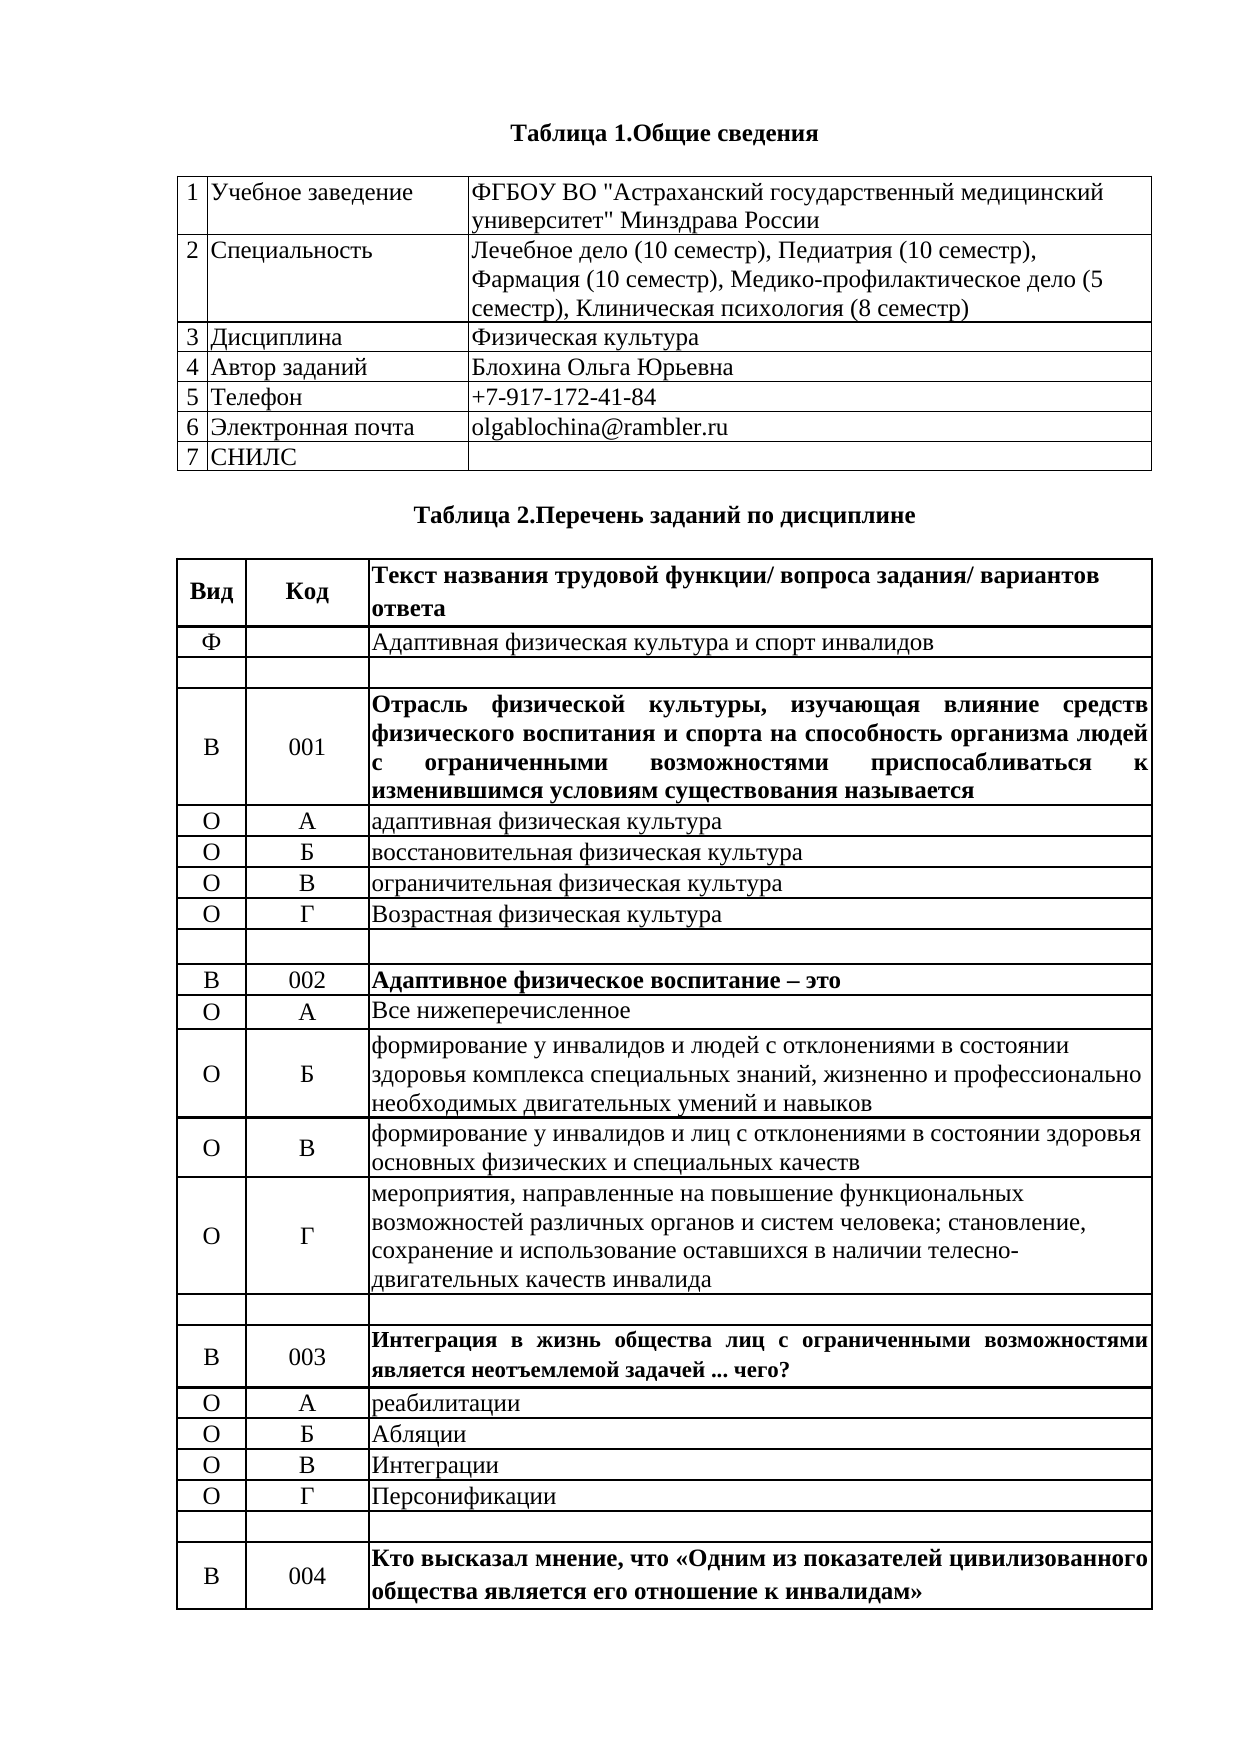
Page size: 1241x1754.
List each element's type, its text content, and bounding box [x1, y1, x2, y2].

table_cell формирование у инвалидов и людей с отклонениями в состоянии здоровья комплекса специальных знаний, жизненно и профессионально необходимых двигательных умений и навыков [370, 1030, 1151, 1116]
table_cell Адаптивное физическое воспитание – это [370, 965, 1151, 993]
table_cell Г [247, 1178, 368, 1293]
table_cell Кто высказал мнение, что «Одним из показателей цивилизованного общества является его отношение к инвалидам» [370, 1543, 1151, 1608]
table_cell Телефон [208, 382, 468, 411]
table_cell В [247, 1119, 368, 1176]
table_cell [370, 930, 1151, 963]
table_cell Возрастная физическая культура [370, 899, 1151, 927]
table_cell Г [247, 899, 368, 927]
table_header Код [247, 560, 368, 625]
table_cell Дисциплина [208, 323, 468, 351]
table_cell О [178, 868, 245, 897]
table_cell реабилитации [370, 1389, 1151, 1417]
table_cell А [247, 806, 368, 835]
table_cell [178, 1512, 245, 1541]
table_cell 6 [178, 412, 207, 441]
table_cell О [178, 996, 245, 1028]
text Таблица 2.Перечень заданий по дисциплине [177, 500, 1152, 529]
table_cell О [178, 1481, 245, 1510]
table_cell 5 [178, 382, 207, 411]
table_cell А [247, 1389, 368, 1417]
table_cell [247, 930, 368, 963]
table_cell Интеграция в жизнь общества лиц с ограниченными возможностями является неотъемлемой задачей ... чего? [370, 1326, 1151, 1386]
table_cell Б [247, 1030, 368, 1116]
table_cell В [178, 1543, 245, 1608]
table_cell О [178, 1450, 245, 1479]
table_cell [469, 442, 1151, 470]
table_cell О [178, 1119, 245, 1176]
table_cell [370, 1512, 1151, 1541]
table_cell В [178, 965, 245, 993]
table_cell Интеграции [370, 1450, 1151, 1479]
table_header Вид [178, 560, 245, 625]
table_cell 4 [178, 352, 207, 381]
table_cell адаптивная физическая культура [370, 806, 1151, 835]
table_cell 3 [178, 323, 207, 351]
table_cell В [247, 1450, 368, 1479]
table_cell Все нижеперечисленное [370, 996, 1151, 1028]
table_cell olgablochina@rambler.ru [469, 412, 1151, 441]
table_cell [247, 1512, 368, 1541]
table_cell [247, 1295, 368, 1324]
table_cell [370, 1295, 1151, 1324]
table_cell [178, 658, 245, 687]
table_header ФГБОУ ВО "Астраханский государственный медицинский университет" Минздрава России [469, 177, 1151, 234]
table_cell О [178, 806, 245, 835]
table_cell Б [247, 837, 368, 866]
table_cell [178, 1295, 245, 1324]
table_header 1 [178, 177, 207, 234]
table_cell [370, 658, 1151, 687]
table_cell О [178, 1030, 245, 1116]
table_cell СНИЛС [208, 442, 468, 470]
table_cell О [178, 1419, 245, 1448]
table_cell Ф [178, 628, 245, 656]
table_cell +7-917-172-41-84 [469, 382, 1151, 411]
table_cell 7 [178, 442, 207, 470]
table_cell О [178, 837, 245, 866]
text Таблица 1.Общие сведения [177, 118, 1152, 147]
table_cell Электронная почта [208, 412, 468, 441]
table_cell Г [247, 1481, 368, 1510]
table_cell Адаптивная физическая культура и спорт инвалидов [370, 628, 1151, 656]
table_cell В [247, 868, 368, 897]
table_cell ограничительная физическая культура [370, 868, 1151, 897]
table_header Текст названия трудовой функции/ вопроса задания/ вариантов ответа [370, 560, 1151, 625]
table_cell А [247, 996, 368, 1028]
table_cell восстановительная физическая культура [370, 837, 1151, 866]
table_cell Автор заданий [208, 352, 468, 381]
table_cell Физическая культура [469, 323, 1151, 351]
table_cell О [178, 1178, 245, 1293]
table_cell 004 [247, 1543, 368, 1608]
table_cell Персонификации [370, 1481, 1151, 1510]
table_cell 002 [247, 965, 368, 993]
table_cell Абляции [370, 1419, 1151, 1448]
table_cell 003 [247, 1326, 368, 1386]
table_cell 001 [247, 689, 368, 804]
table_cell Лечебное дело (10 семестр), Педиатрия (10 семестр), Фармация (10 семестр), Медико-профилактическое дело (5 семестр), Клиническая психология (8 семестр) [469, 235, 1151, 321]
table_cell В [178, 689, 245, 804]
table_cell О [178, 899, 245, 927]
table_header Учебное заведение [208, 177, 468, 234]
table_cell О [178, 1389, 245, 1417]
table_cell В [178, 1326, 245, 1386]
table_cell мероприятия, направленные на повышение функциональных возможностей различных органов и систем человека; становление, сохранение и использование оставшихся в наличии телесно-двигательных качеств инвалида [370, 1178, 1151, 1293]
table_cell Отрасль физической культуры, изучающая влияние средств физического воспитания и спорта на способность организма людей с ограниченными возможностями приспосабливаться к изменившимся условиям существования называется [370, 689, 1151, 804]
table_cell Блохина Ольга Юрьевна [469, 352, 1151, 381]
table_cell 2 [178, 235, 207, 321]
table_cell Специальность [208, 235, 468, 321]
table_cell [247, 628, 368, 656]
table_cell [178, 930, 245, 963]
table_cell Б [247, 1419, 368, 1448]
table_cell [247, 658, 368, 687]
table_cell формирование у инвалидов и лиц с отклонениями в состоянии здоровья основных физических и специальных качеств [370, 1119, 1151, 1176]
